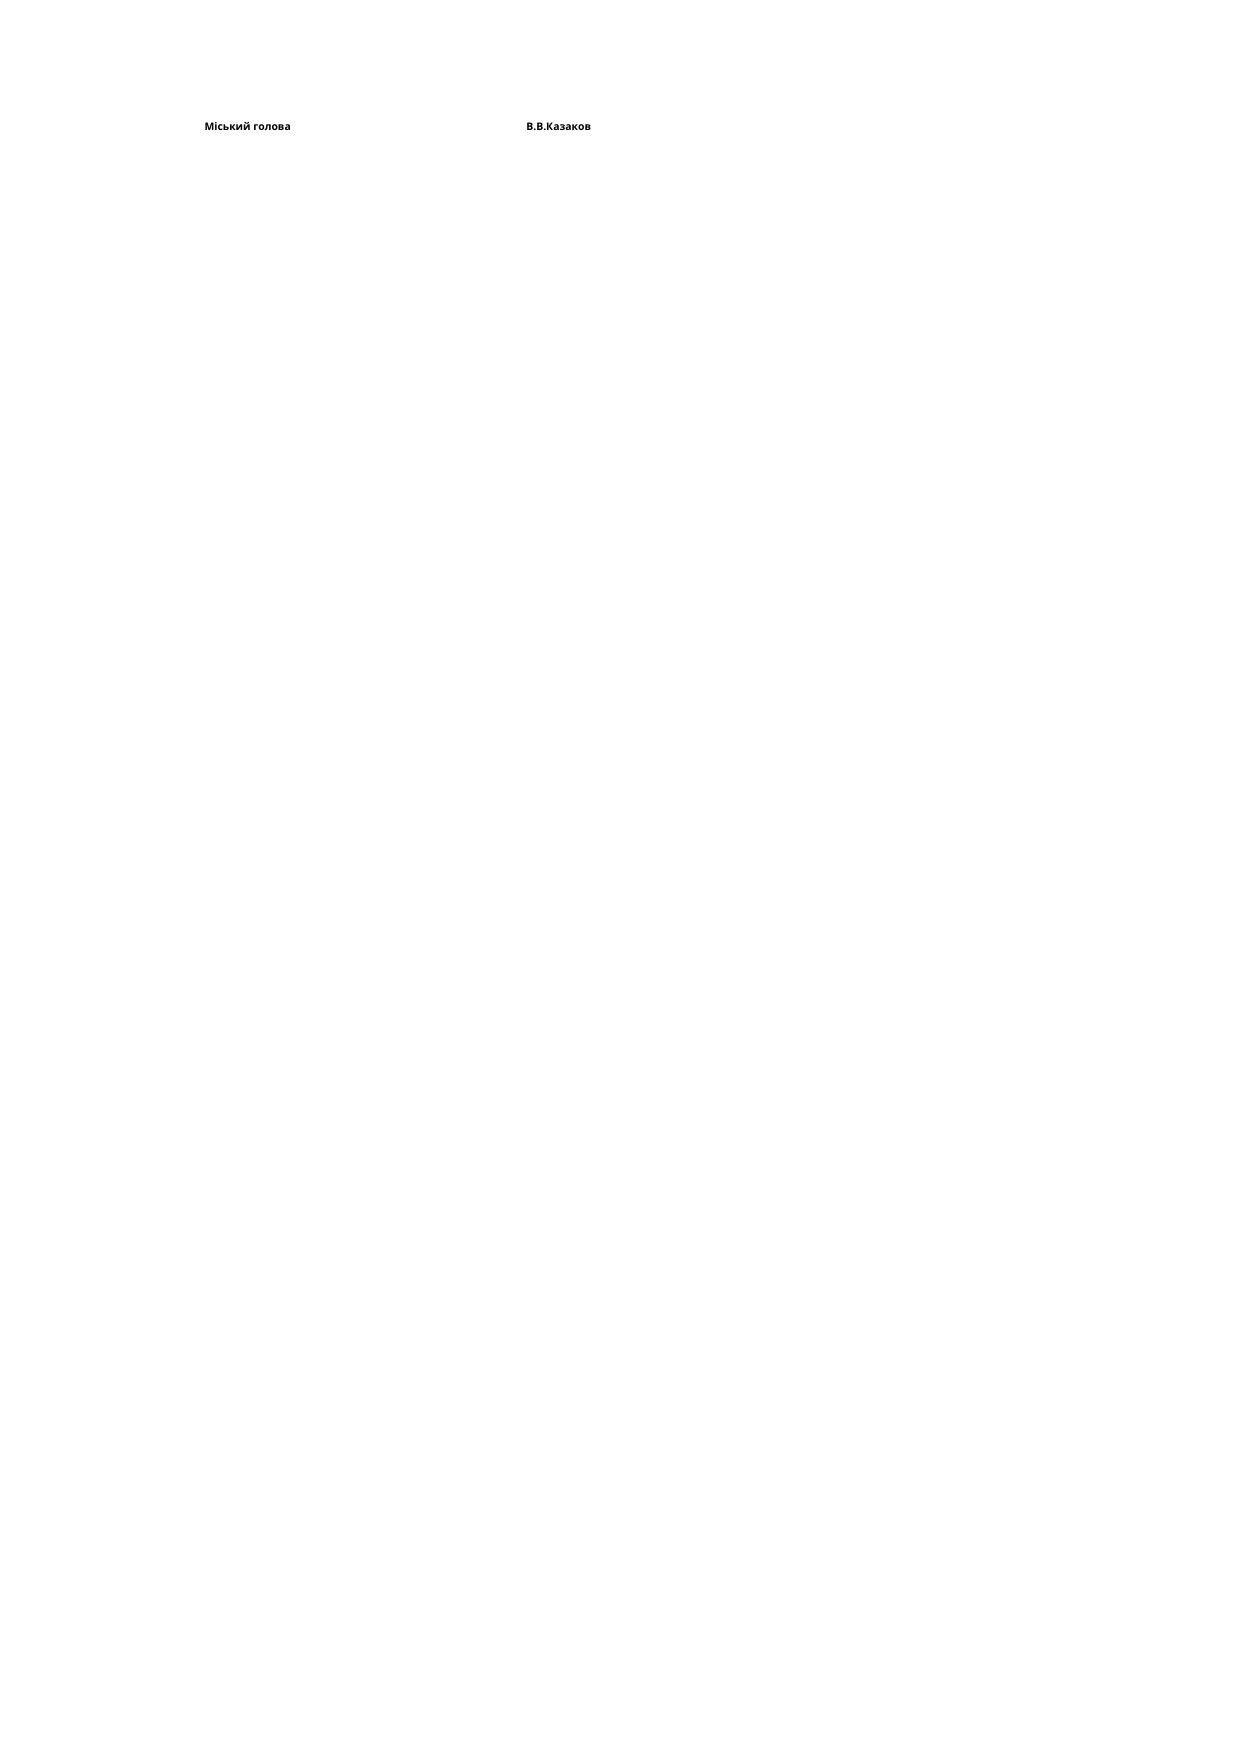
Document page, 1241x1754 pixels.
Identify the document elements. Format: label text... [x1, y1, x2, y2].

text Міський голова В.В.Казаков [177, 118, 1152, 134]
